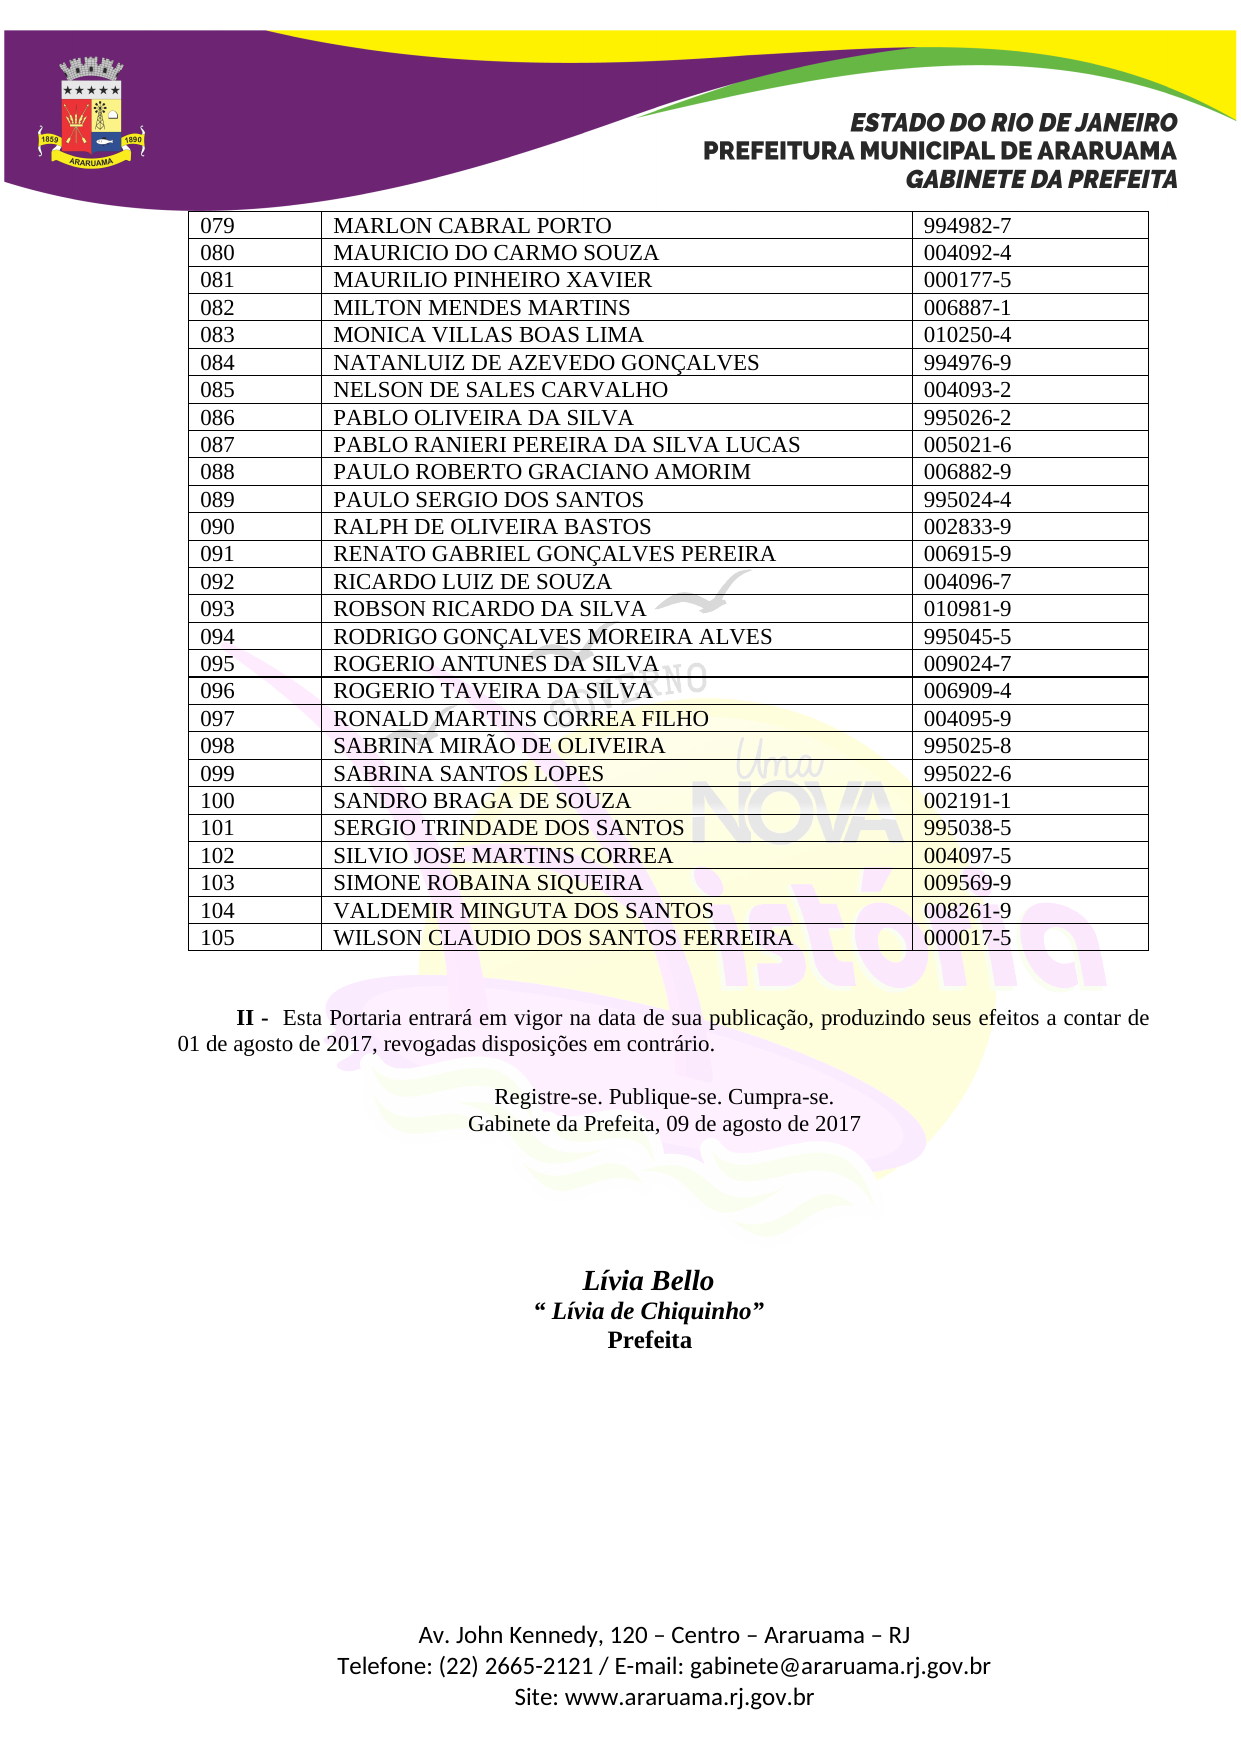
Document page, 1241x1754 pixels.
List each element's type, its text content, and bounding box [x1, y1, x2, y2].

table_cell 995045-5 [913, 623, 1148, 649]
table_cell MAURICIO DO CARMO SOUZA [322, 239, 912, 266]
table_cell 090 [189, 513, 321, 539]
text Registre-se. Publique-se. Cumpra-se. [177, 1083, 1152, 1109]
table_cell MAURILIO PINHEIRO XAVIER [322, 267, 912, 293]
picture [0, 28, 1241, 211]
table_cell MONICA VILLAS BOAS LIMA [322, 321, 912, 348]
table_cell 006887-1 [913, 294, 1148, 320]
table_cell 010250-4 [913, 321, 1148, 348]
text “ Lívia de Chiquinho” [148, 1296, 1152, 1325]
table_cell ROGERIO TAVEIRA DA SILVA [322, 678, 912, 704]
table_cell RENATO GABRIEL GONÇALVES PEREIRA [322, 541, 912, 567]
table_cell 095 [189, 650, 321, 676]
table_cell ROGERIO ANTUNES DA SILVA [322, 650, 912, 676]
table_cell 079 [189, 212, 321, 238]
table_cell 994982-7 [913, 212, 1148, 238]
table_cell 010981-9 [913, 595, 1148, 622]
table_cell 085 [189, 376, 321, 402]
table_cell 006909-4 [913, 678, 1148, 704]
text Prefeita [148, 1325, 1152, 1354]
table_cell 995024-4 [913, 486, 1148, 512]
table_cell NELSON DE SALES CARVALHO [322, 376, 912, 402]
table_cell 006882-9 [913, 458, 1148, 485]
table_cell SABRINA MIRÃO DE OLIVEIRA [322, 732, 912, 759]
table_cell 103 [189, 869, 321, 896]
table_cell 093 [189, 595, 321, 622]
table_cell 080 [189, 239, 321, 266]
table_cell SANDRO BRAGA DE SOUZA [322, 787, 912, 813]
table_cell SIMONE ROBAINA SIQUEIRA [322, 869, 912, 896]
table_cell RICARDO LUIZ DE SOUZA [322, 568, 912, 594]
table_cell RODRIGO GONÇALVES MOREIRA ALVES [322, 623, 912, 649]
table_cell 097 [189, 705, 321, 731]
table_cell 101 [189, 815, 321, 841]
table_cell 083 [189, 321, 321, 348]
table_cell PAULO ROBERTO GRACIANO AMORIM [322, 458, 912, 485]
table_cell 082 [189, 294, 321, 320]
table_cell 004095-9 [913, 705, 1148, 731]
table_cell 009024-7 [913, 650, 1148, 676]
table_cell 088 [189, 458, 321, 485]
table_cell SERGIO TRINDADE DOS SANTOS [322, 815, 912, 841]
text II - Esta Portaria entrará em vigor na data de sua publicação, produzindo seus efeitos a contar de 01 de agosto de 2017, revogadas disposições em contrário. [177, 1004, 1152, 1057]
table_cell PAULO SERGIO DOS SANTOS [322, 486, 912, 512]
table_cell 092 [189, 568, 321, 594]
table_cell 089 [189, 486, 321, 512]
table_cell 002191-1 [913, 787, 1148, 813]
table_cell WILSON CLAUDIO DOS SANTOS FERREIRA [322, 924, 912, 950]
table_cell SABRINA SANTOS LOPES [322, 760, 912, 786]
text Gabinete da Prefeita, 09 de agosto de 2017 [177, 1109, 1152, 1136]
table_cell 004092-4 [913, 239, 1148, 266]
table_cell 084 [189, 349, 321, 375]
table_cell 000177-5 [913, 267, 1148, 293]
table_cell 096 [189, 678, 321, 704]
table_cell 086 [189, 404, 321, 430]
table_cell 099 [189, 760, 321, 786]
table_cell ROBSON RICARDO DA SILVA [322, 595, 912, 622]
table_cell 995025-8 [913, 732, 1148, 759]
table_cell SILVIO JOSE MARTINS CORREA [322, 842, 912, 868]
table_cell 104 [189, 897, 321, 923]
table_cell 009569-9 [913, 869, 1148, 896]
table_cell 004096-7 [913, 568, 1148, 594]
table_cell 105 [189, 924, 321, 950]
table_cell 008261-9 [913, 897, 1148, 923]
table_cell MARLON CABRAL PORTO [322, 212, 912, 238]
table_cell 002833-9 [913, 513, 1148, 539]
table_cell 995038-5 [913, 815, 1148, 841]
table_cell PABLO OLIVEIRA DA SILVA [322, 404, 912, 430]
table_cell VALDEMIR MINGUTA DOS SANTOS [322, 897, 912, 923]
table_cell RALPH DE OLIVEIRA BASTOS [322, 513, 912, 539]
table_cell 000017-5 [913, 924, 1148, 950]
table_cell 102 [189, 842, 321, 868]
table_cell 995026-2 [913, 404, 1148, 430]
table_cell 087 [189, 431, 321, 457]
table_cell 091 [189, 541, 321, 567]
table_cell 098 [189, 732, 321, 759]
table_cell 004097-5 [913, 842, 1148, 868]
table_cell 005021-6 [913, 431, 1148, 457]
table_cell MILTON MENDES MARTINS [322, 294, 912, 320]
table_cell NATANLUIZ DE AZEVEDO GONÇALVES [322, 349, 912, 375]
table_cell RONALD MARTINS CORREA FILHO [322, 705, 912, 731]
table_cell 100 [189, 787, 321, 813]
text Lívia Bello [148, 1263, 1152, 1296]
table_cell PABLO RANIERI PEREIRA DA SILVA LUCAS [322, 431, 912, 457]
table_cell 004093-2 [913, 376, 1148, 402]
table_cell 006915-9 [913, 541, 1148, 567]
table_cell 081 [189, 267, 321, 293]
table_cell 995022-6 [913, 760, 1148, 786]
table_cell 994976-9 [913, 349, 1148, 375]
table_cell 094 [189, 623, 321, 649]
